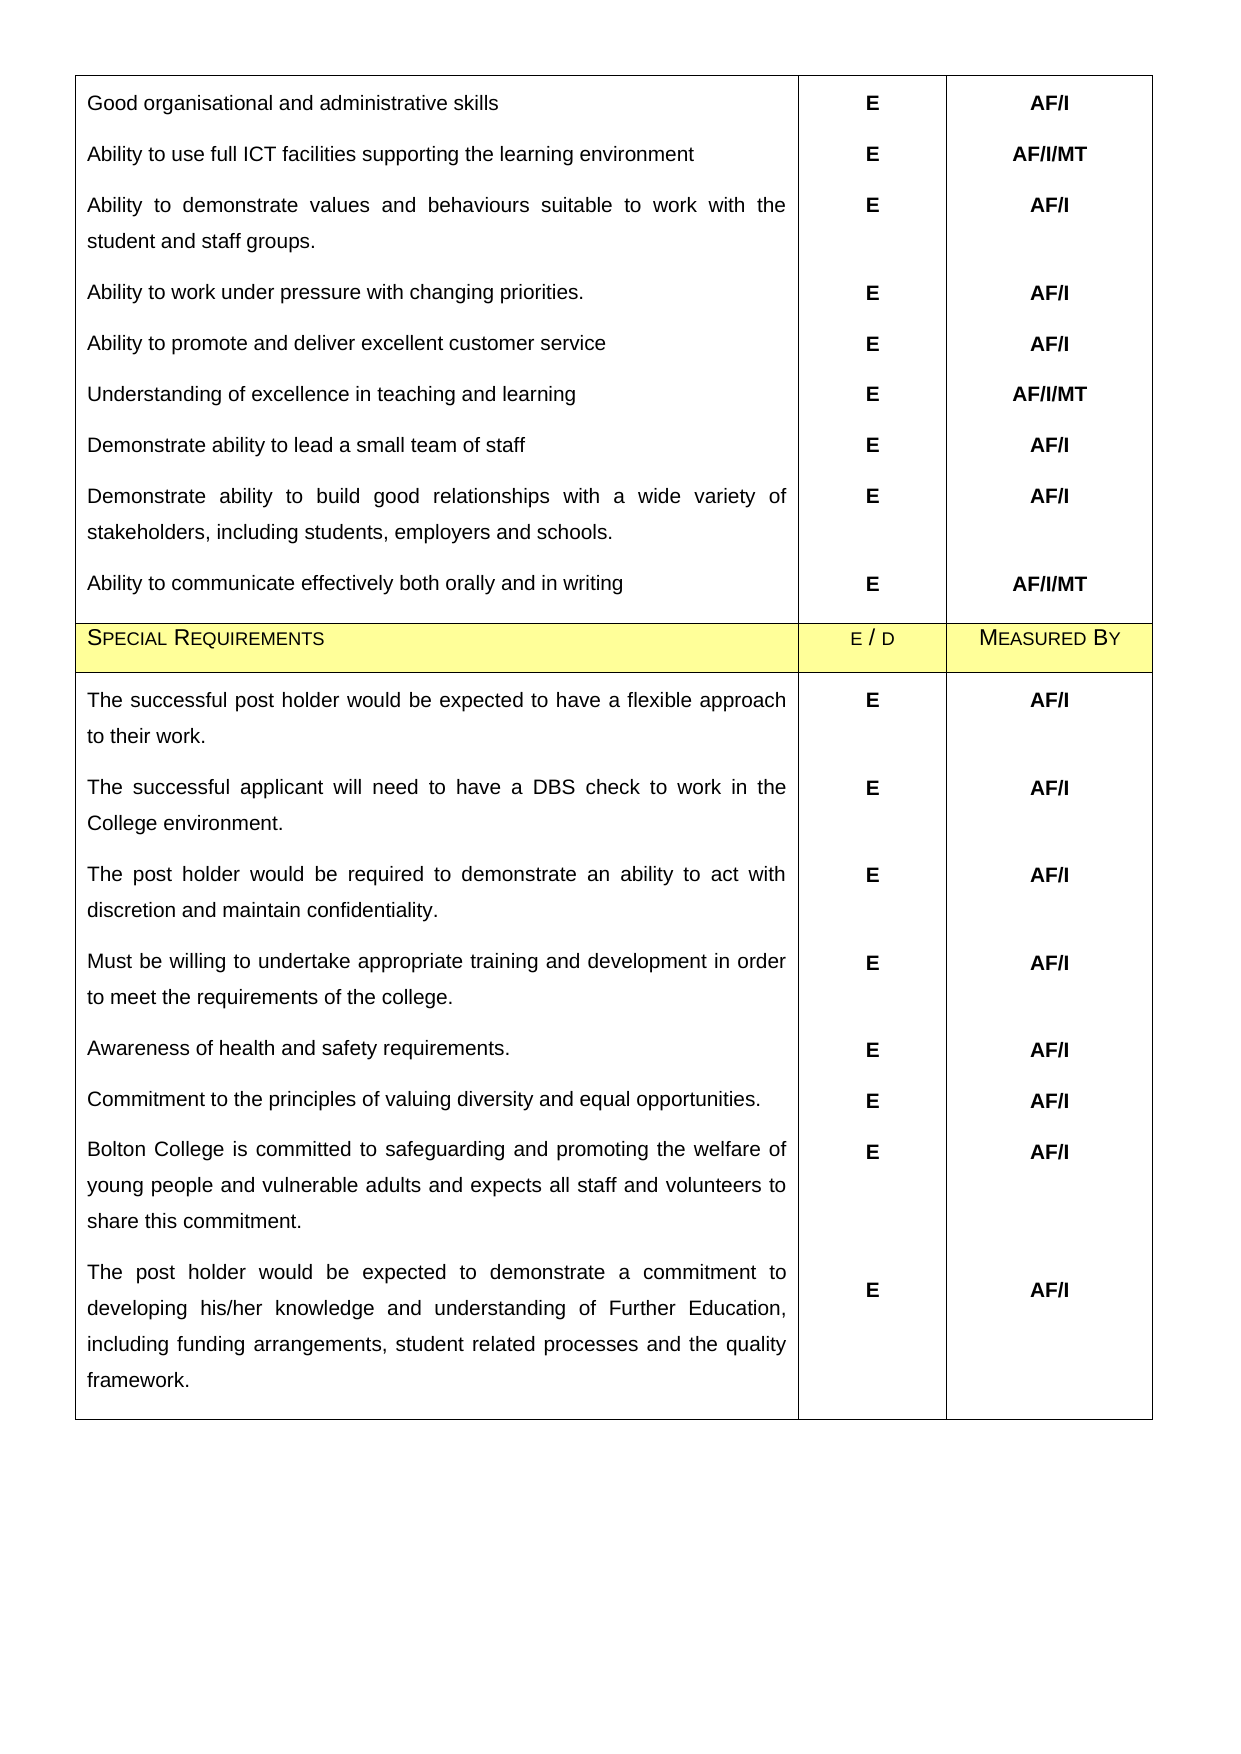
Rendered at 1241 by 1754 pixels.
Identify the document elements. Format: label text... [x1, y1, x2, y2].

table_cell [799, 76, 946, 623]
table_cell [76, 76, 798, 623]
table_cell Special Requirements [76, 624, 798, 672]
table_cell E E E E E E E E [799, 673, 946, 1419]
table_cell e / d [799, 624, 946, 672]
table_cell AF/I AF/I AF/I AF/I AF/I AF/I AF/I AF/I [947, 673, 1152, 1419]
table_cell Measured By [947, 624, 1152, 672]
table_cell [947, 76, 1152, 623]
table_cell The successful post holder would be expected to have a flexible approach to their work. The successful applicant will need to have a DBS check to work in the College environment. The post holder would be required to demonstrate an ability to act with discretion and maintain confidentiality. Must be willing to undertake appropriate training and development in order to meet the requirements of the college. Awareness of health and safety requirements. Commitment to the principles of valuing diversity and equal opportunities. Bolton College is committed to safeguarding and promoting the welfare of young people and vulnerable adults and expects all staff and volunteers to share this commitment. The post holder would be expected to demonstrate a commitment to developing his/her knowledge and understanding of Further Education, including funding arrangements, student related processes and the quality framework. [76, 673, 798, 1419]
